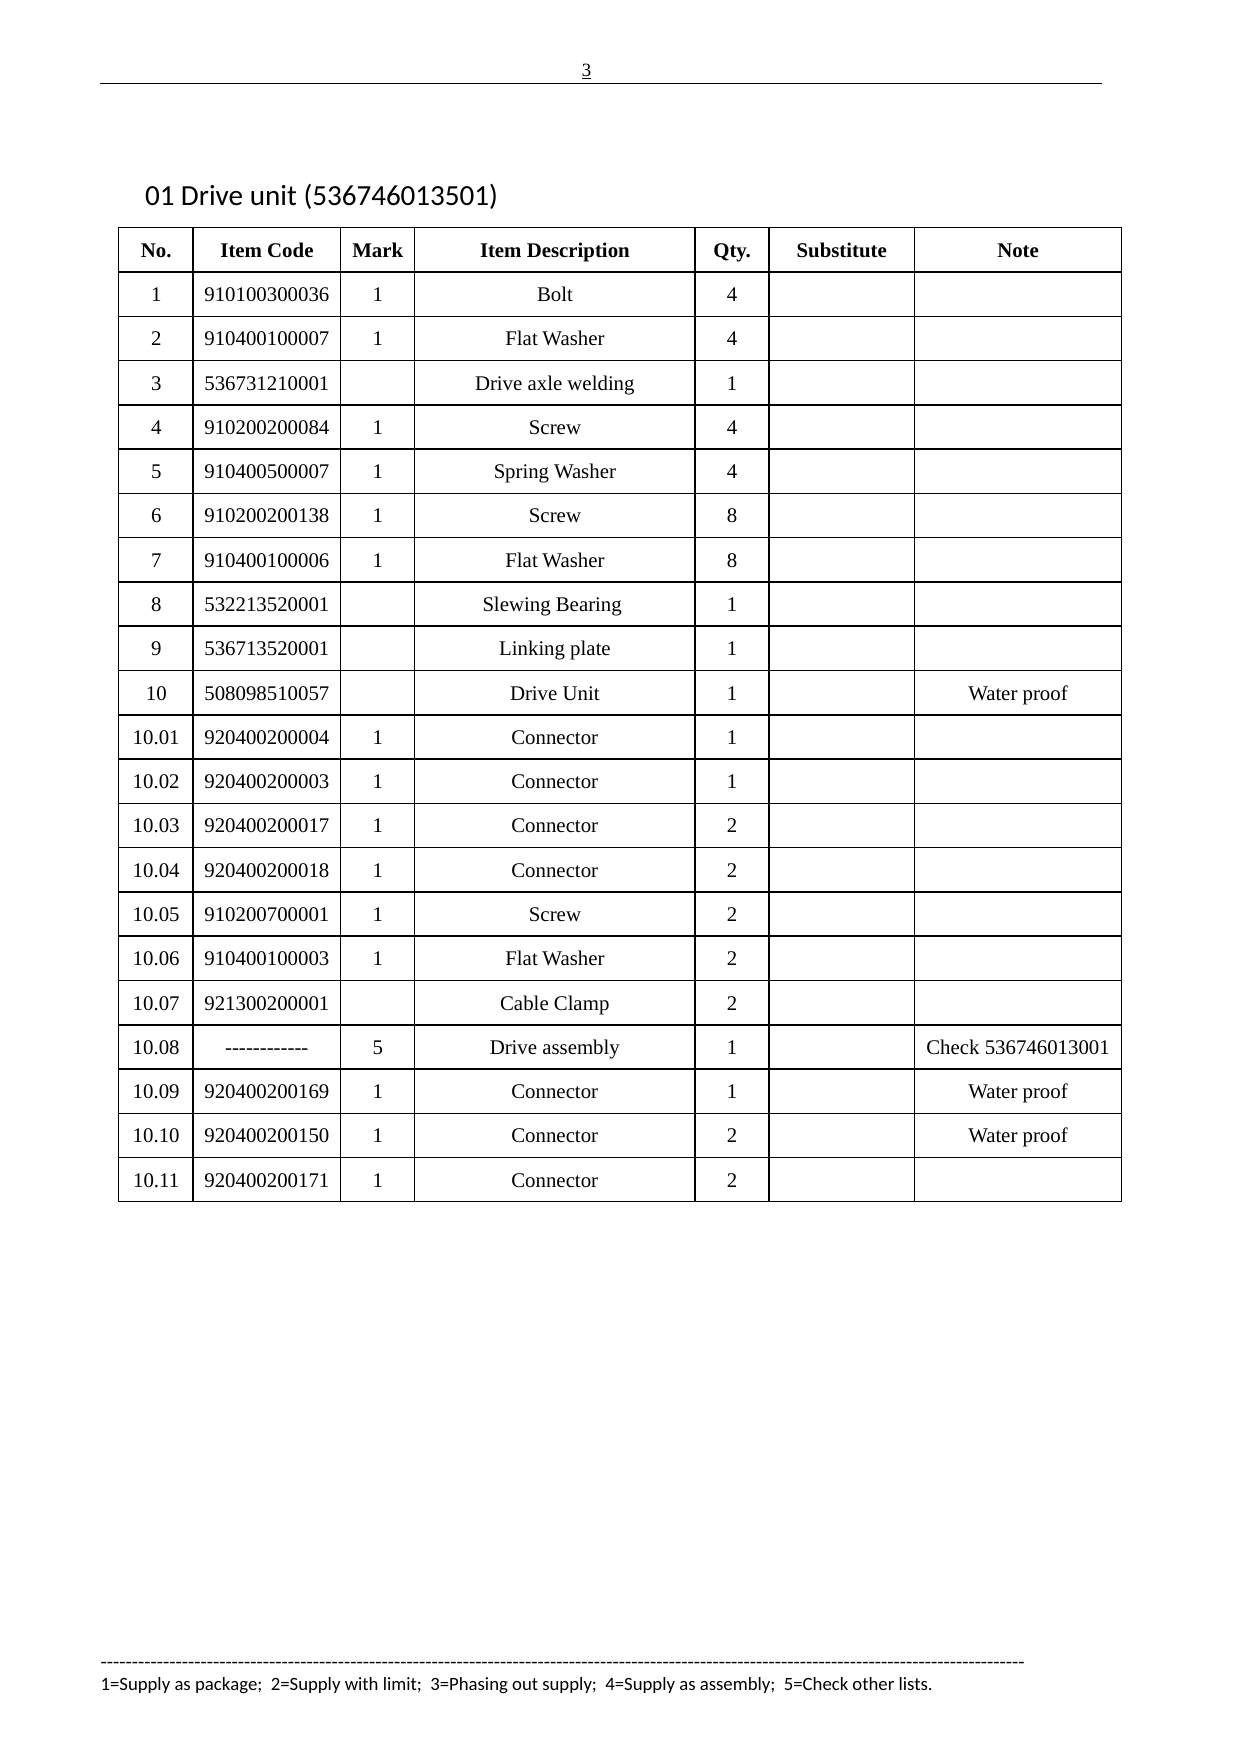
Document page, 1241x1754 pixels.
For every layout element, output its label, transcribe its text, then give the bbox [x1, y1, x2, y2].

table_cell 2 [119, 317, 192, 360]
table_cell 910400100006 [194, 538, 340, 581]
table_cell 2 [696, 1158, 768, 1201]
table_cell 1 [341, 1114, 414, 1157]
table_cell [915, 406, 1121, 448]
table_cell [915, 760, 1121, 802]
table_cell 2 [696, 804, 768, 847]
table_cell 10.05 [119, 893, 192, 935]
table_cell 7 [119, 538, 192, 581]
table_cell 10.03 [119, 804, 192, 847]
table_cell [915, 494, 1121, 537]
table_header Qty. [696, 228, 768, 271]
table_cell 2 [696, 848, 768, 891]
table_cell 910100300036 [194, 273, 340, 316]
table_cell [915, 627, 1121, 670]
table_cell 1 [696, 1070, 768, 1112]
table_cell 1 [341, 716, 414, 758]
table_cell Cable Clamp [415, 981, 694, 1024]
table_cell 8 [696, 538, 768, 581]
table_cell [915, 804, 1121, 847]
table_cell 920400200004 [194, 716, 340, 758]
table_cell 8 [119, 583, 192, 625]
table_cell Water proof [915, 671, 1121, 714]
table_cell 1 [341, 538, 414, 581]
table_cell [915, 716, 1121, 758]
table_cell [770, 406, 914, 448]
table_cell [770, 1114, 914, 1157]
table_cell 532213520001 [194, 583, 340, 625]
table_cell [915, 1158, 1121, 1201]
table_cell 910400100003 [194, 937, 340, 979]
table_cell [915, 893, 1121, 935]
table_cell 536731210001 [194, 361, 340, 404]
table_header Substitute [770, 228, 914, 271]
table_cell [770, 671, 914, 714]
table_cell [770, 494, 914, 537]
table_cell 920400200017 [194, 804, 340, 847]
table_cell Screw [415, 893, 694, 935]
table_cell 910200200084 [194, 406, 340, 448]
table_cell Screw [415, 494, 694, 537]
table_cell 10.07 [119, 981, 192, 1024]
table_cell [770, 937, 914, 979]
table_header Mark [341, 228, 414, 271]
table_cell [770, 273, 914, 316]
table_cell 4 [696, 450, 768, 493]
table_cell 1 [341, 450, 414, 493]
table_cell 508098510057 [194, 671, 340, 714]
table_cell 920400200003 [194, 760, 340, 802]
table_cell [915, 981, 1121, 1024]
table_cell 1 [696, 671, 768, 714]
table_cell [341, 671, 414, 714]
table_header Item Code [194, 228, 340, 271]
table_cell 10.02 [119, 760, 192, 802]
table_cell Flat Washer [415, 538, 694, 581]
table_cell [915, 538, 1121, 581]
table_cell 1 [341, 273, 414, 316]
table_cell 10 [119, 671, 192, 714]
table_cell 1 [696, 760, 768, 802]
table_cell Connector [415, 716, 694, 758]
table_cell 10.09 [119, 1070, 192, 1112]
table_cell 2 [696, 893, 768, 935]
table_cell Screw [415, 406, 694, 448]
table_header Item Description [415, 228, 694, 271]
table_cell 921300200001 [194, 981, 340, 1024]
table_cell Drive Unit [415, 671, 694, 714]
table_cell 1 [696, 583, 768, 625]
table_cell 10.08 [119, 1026, 192, 1068]
table_cell [915, 273, 1121, 316]
table_cell 5 [341, 1026, 414, 1068]
table_cell 4 [119, 406, 192, 448]
table_cell Flat Washer [415, 317, 694, 360]
table_header No. [119, 228, 192, 271]
table_cell 4 [696, 273, 768, 316]
table_cell 1 [119, 273, 192, 316]
table_cell 1 [696, 361, 768, 404]
table_cell Flat Washer [415, 937, 694, 979]
table_cell 1 [341, 937, 414, 979]
table_cell [915, 583, 1121, 625]
table_cell 10.04 [119, 848, 192, 891]
table_cell 536713520001 [194, 627, 340, 670]
table_cell 2 [696, 937, 768, 979]
table_cell 1 [341, 760, 414, 802]
table_cell 10.10 [119, 1114, 192, 1157]
table_cell Drive axle welding [415, 361, 694, 404]
table_cell 10.11 [119, 1158, 192, 1201]
table_cell [341, 583, 414, 625]
table_cell 4 [696, 406, 768, 448]
table_cell 3 [119, 361, 192, 404]
table_cell 1 [341, 804, 414, 847]
table_cell [770, 317, 914, 360]
table_cell [915, 361, 1121, 404]
table_cell [770, 981, 914, 1024]
table_cell [915, 848, 1121, 891]
table_cell [915, 450, 1121, 493]
table_cell 2 [696, 1114, 768, 1157]
table_cell 1 [696, 1026, 768, 1068]
table_cell 1 [341, 893, 414, 935]
table_cell [770, 848, 914, 891]
table_cell [770, 1158, 914, 1201]
table_cell 1 [341, 1070, 414, 1112]
table_cell [770, 627, 914, 670]
table_cell Connector [415, 848, 694, 891]
table_cell Linking plate [415, 627, 694, 670]
table_cell Spring Washer [415, 450, 694, 493]
table_header Note [915, 228, 1121, 271]
table_cell [770, 538, 914, 581]
table_cell Connector [415, 760, 694, 802]
table_cell 920400200018 [194, 848, 340, 891]
table_cell [915, 317, 1121, 360]
table_cell 1 [696, 627, 768, 670]
table_cell 4 [696, 317, 768, 360]
table_cell [770, 893, 914, 935]
table_cell [770, 760, 914, 802]
table_cell 2 [696, 981, 768, 1024]
table_cell Connector [415, 1114, 694, 1157]
table_cell 920400200171 [194, 1158, 340, 1201]
table_cell 910400100007 [194, 317, 340, 360]
table_cell [770, 804, 914, 847]
table_cell 5 [119, 450, 192, 493]
table_cell 8 [696, 494, 768, 537]
table_cell Bolt [415, 273, 694, 316]
table_cell Connector [415, 804, 694, 847]
table_cell [770, 450, 914, 493]
table_cell [341, 361, 414, 404]
table_cell 920400200169 [194, 1070, 340, 1112]
table_cell [770, 1070, 914, 1112]
table_cell Connector [415, 1158, 694, 1201]
table_cell [770, 716, 914, 758]
table_cell [770, 361, 914, 404]
table_cell Drive assembly [415, 1026, 694, 1068]
text 01 Drive unit (536746013501) [100, 162, 1159, 227]
table_cell 1 [341, 317, 414, 360]
table_cell 910400500007 [194, 450, 340, 493]
table_cell 10.06 [119, 937, 192, 979]
table_cell 9 [119, 627, 192, 670]
table_cell 1 [341, 848, 414, 891]
table_cell 1 [696, 716, 768, 758]
table_cell [770, 583, 914, 625]
table_cell 1 [341, 406, 414, 448]
table_cell [770, 1026, 914, 1068]
table_cell ------------ [194, 1026, 340, 1068]
table_cell Connector [415, 1070, 694, 1112]
table_cell Check 536746013001 [915, 1026, 1121, 1068]
table_cell 6 [119, 494, 192, 537]
table_cell 1 [341, 1158, 414, 1201]
table_cell 910200200138 [194, 494, 340, 537]
table_cell Water proof [915, 1114, 1121, 1157]
table_cell 10.01 [119, 716, 192, 758]
table_cell [341, 627, 414, 670]
table_cell 1 [341, 494, 414, 537]
table_cell [915, 937, 1121, 979]
table_cell 920400200150 [194, 1114, 340, 1157]
table_cell Water proof [915, 1070, 1121, 1112]
table_cell Slewing Bearing [415, 583, 694, 625]
table_cell 910200700001 [194, 893, 340, 935]
table_cell [341, 981, 414, 1024]
